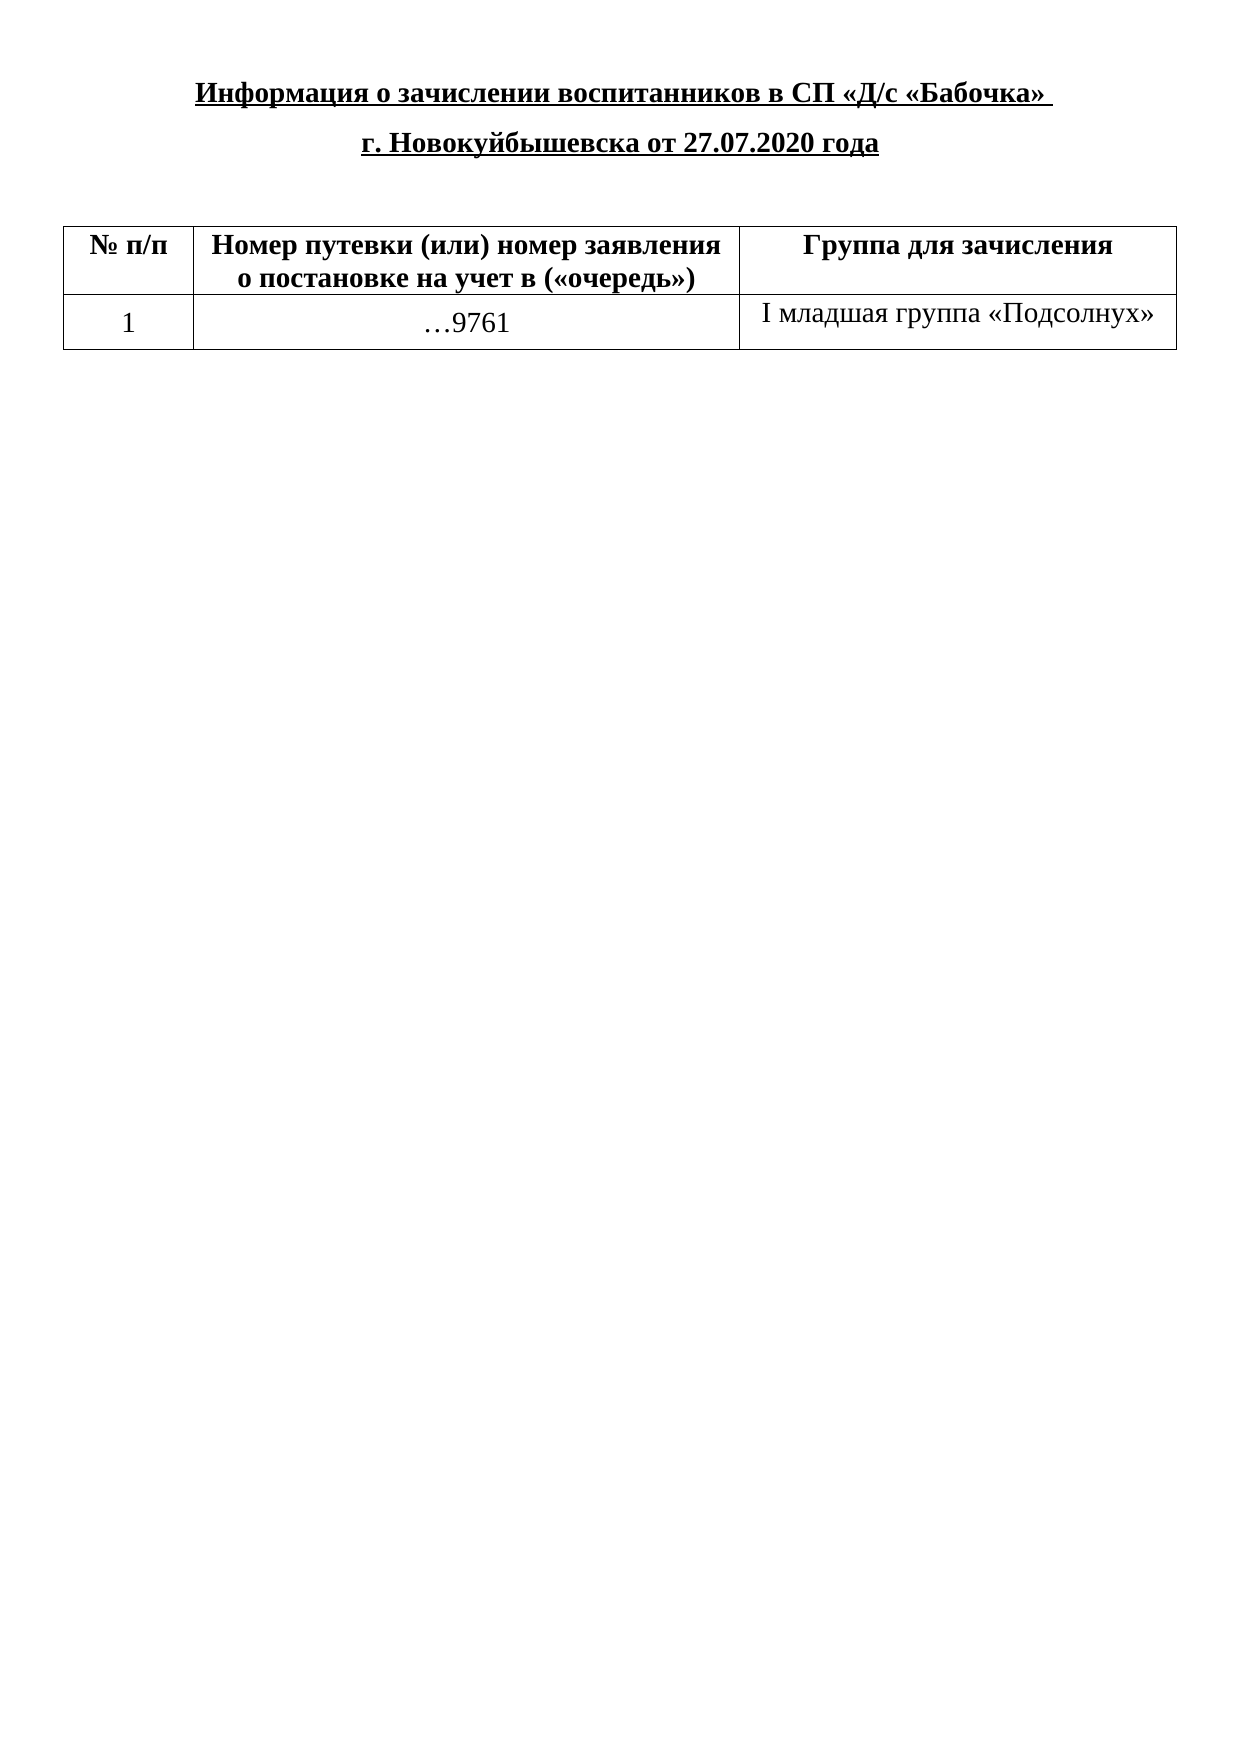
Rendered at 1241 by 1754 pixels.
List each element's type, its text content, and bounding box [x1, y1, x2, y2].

text г. Новокуйбышевска от 27.07.2020 года [75, 125, 1165, 159]
table_cell 1 [64, 295, 193, 349]
text Информация о зачислении воспитанников в СП «Д/с «Бабочка» [75, 75, 1165, 108]
table_cell …9761 [194, 295, 739, 349]
table_cell I младшая группа «Подсолнух» [740, 295, 1176, 349]
table_header Номер путевки (или) номер заявления о постановке на учет в («очередь») [194, 227, 739, 294]
table_header Группа для зачисления [740, 227, 1176, 294]
table_header № п/п [64, 227, 193, 294]
